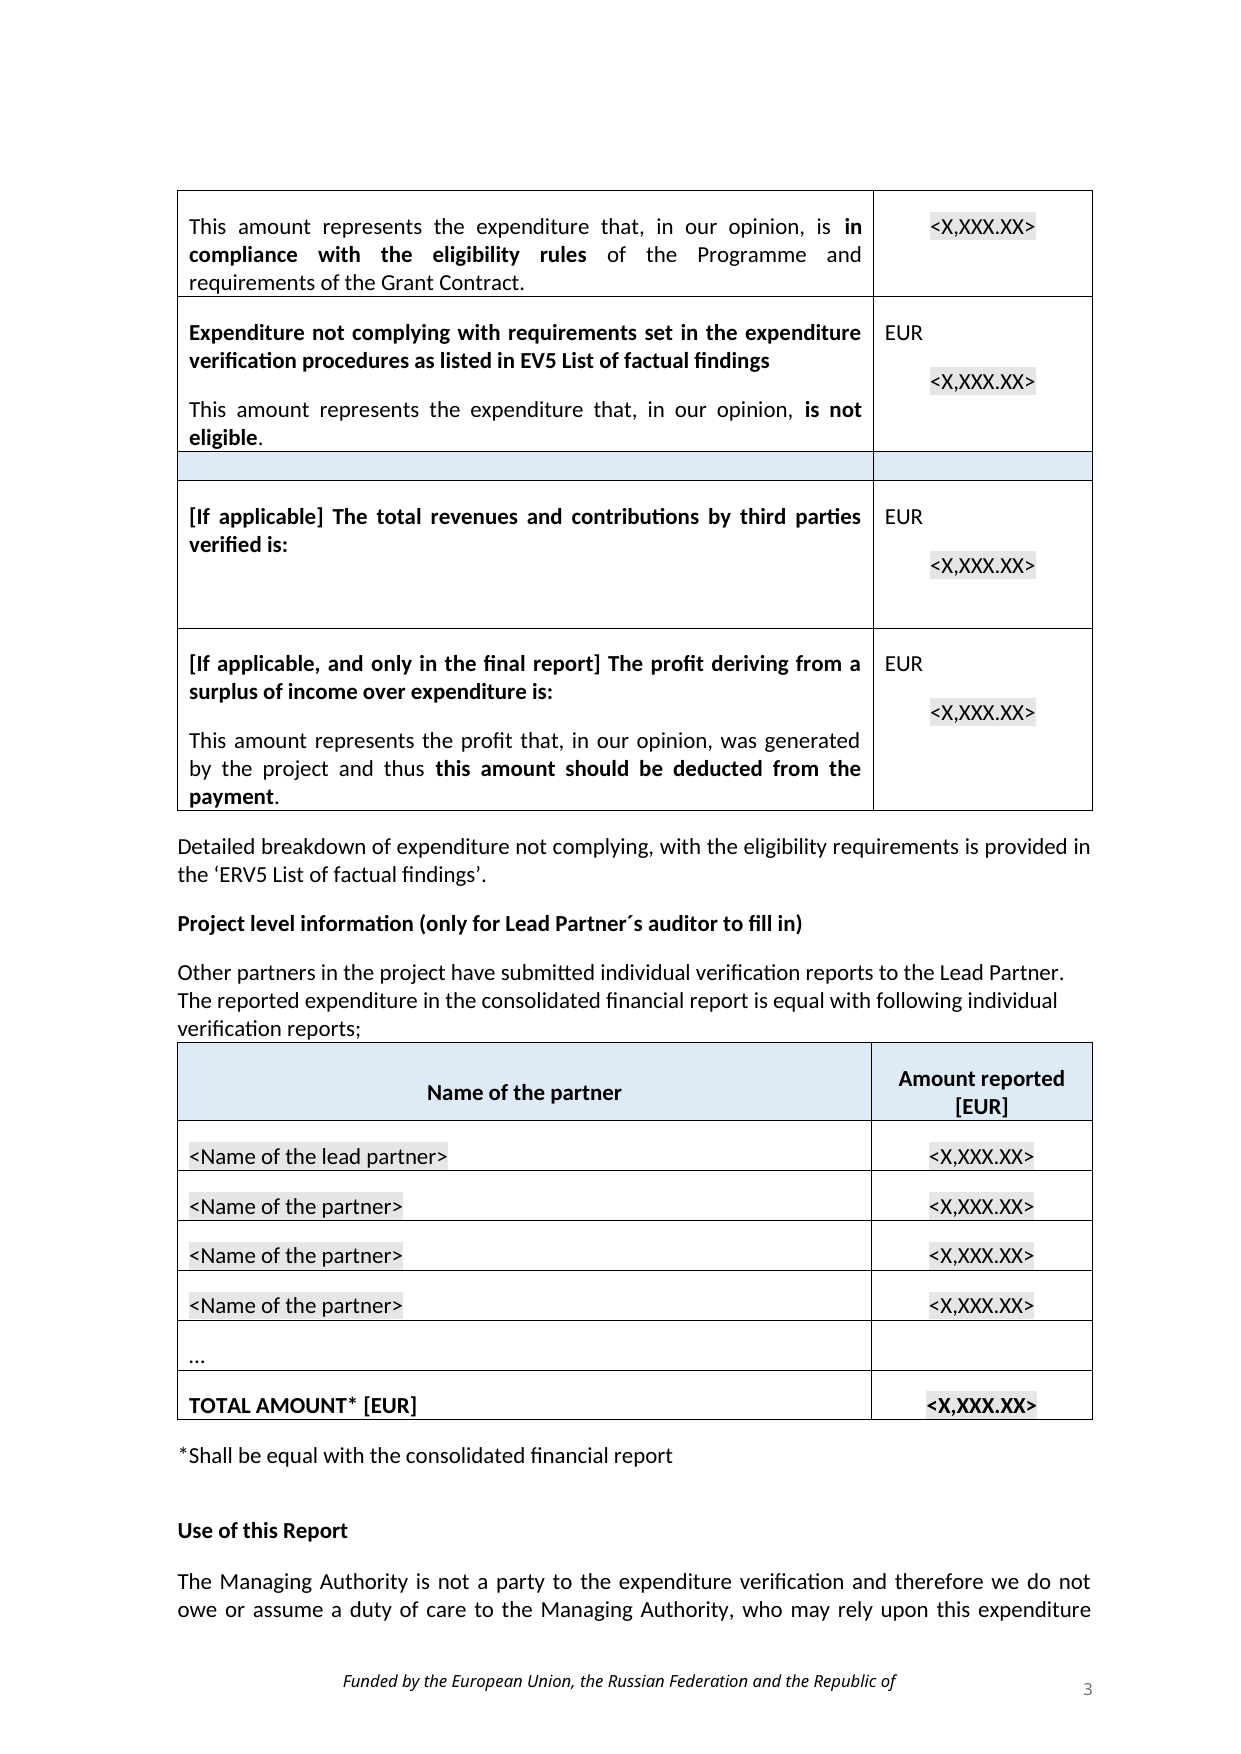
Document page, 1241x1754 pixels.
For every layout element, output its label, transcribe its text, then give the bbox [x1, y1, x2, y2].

table_cell [If applicable, and only in the final report] The profit deriving from a surplus of income over expenditure is: This amount represents the profit that, in our opinion, was generated by the project and thus this amount should be deducted from the payment. [178, 629, 873, 810]
text Use of this Report [177, 1516, 1092, 1544]
table_header Amount reported [EUR] [872, 1043, 1092, 1120]
text *Shall be equal with the consolidated financial report [177, 1441, 1092, 1469]
table_cell … [178, 1321, 871, 1369]
table_cell [872, 1321, 1092, 1369]
text Other partners in the project have submitted individual verification reports to the Lead Partner. The reported expenditure in the consolidated financial report is equal with following individual verification reports; [177, 958, 1092, 1042]
table_cell [178, 1171, 871, 1220]
table_cell [874, 452, 1092, 480]
table_cell [872, 1271, 1092, 1319]
table_cell [872, 1171, 1092, 1220]
table_cell [178, 1121, 871, 1170]
table_cell [872, 1121, 1092, 1170]
table_cell [If applicable] The total revenues and contributions by third parties verified is: [178, 481, 873, 628]
table_cell EUR [874, 481, 1092, 628]
table_header Name of the partner [178, 1043, 871, 1120]
table_cell [872, 1221, 1092, 1270]
table_cell [178, 452, 873, 480]
table_cell [872, 1371, 1092, 1419]
text Detailed breakdown of expenditure not complying, with the eligibility requirements is provided in the ‘ERV5 List of factual findings’. [177, 832, 1092, 888]
table_cell EUR [874, 191, 1092, 296]
table_cell Expenditure not complying with requirements set in the expenditure verification procedures as listed in EV5 List of factual findings This amount represents the expenditure that, in our opinion, is not eligible. [178, 297, 873, 451]
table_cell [178, 191, 873, 296]
table_cell TOTAL AMOUNT* [EUR] [178, 1371, 871, 1419]
table_cell EUR [874, 629, 1092, 810]
table_cell [178, 1221, 871, 1270]
text Project level information (only for Lead Partner´s auditor to fill in) [177, 909, 1092, 937]
table_cell [178, 1271, 871, 1319]
table_cell EUR [874, 297, 1092, 451]
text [177, 1567, 1092, 1623]
